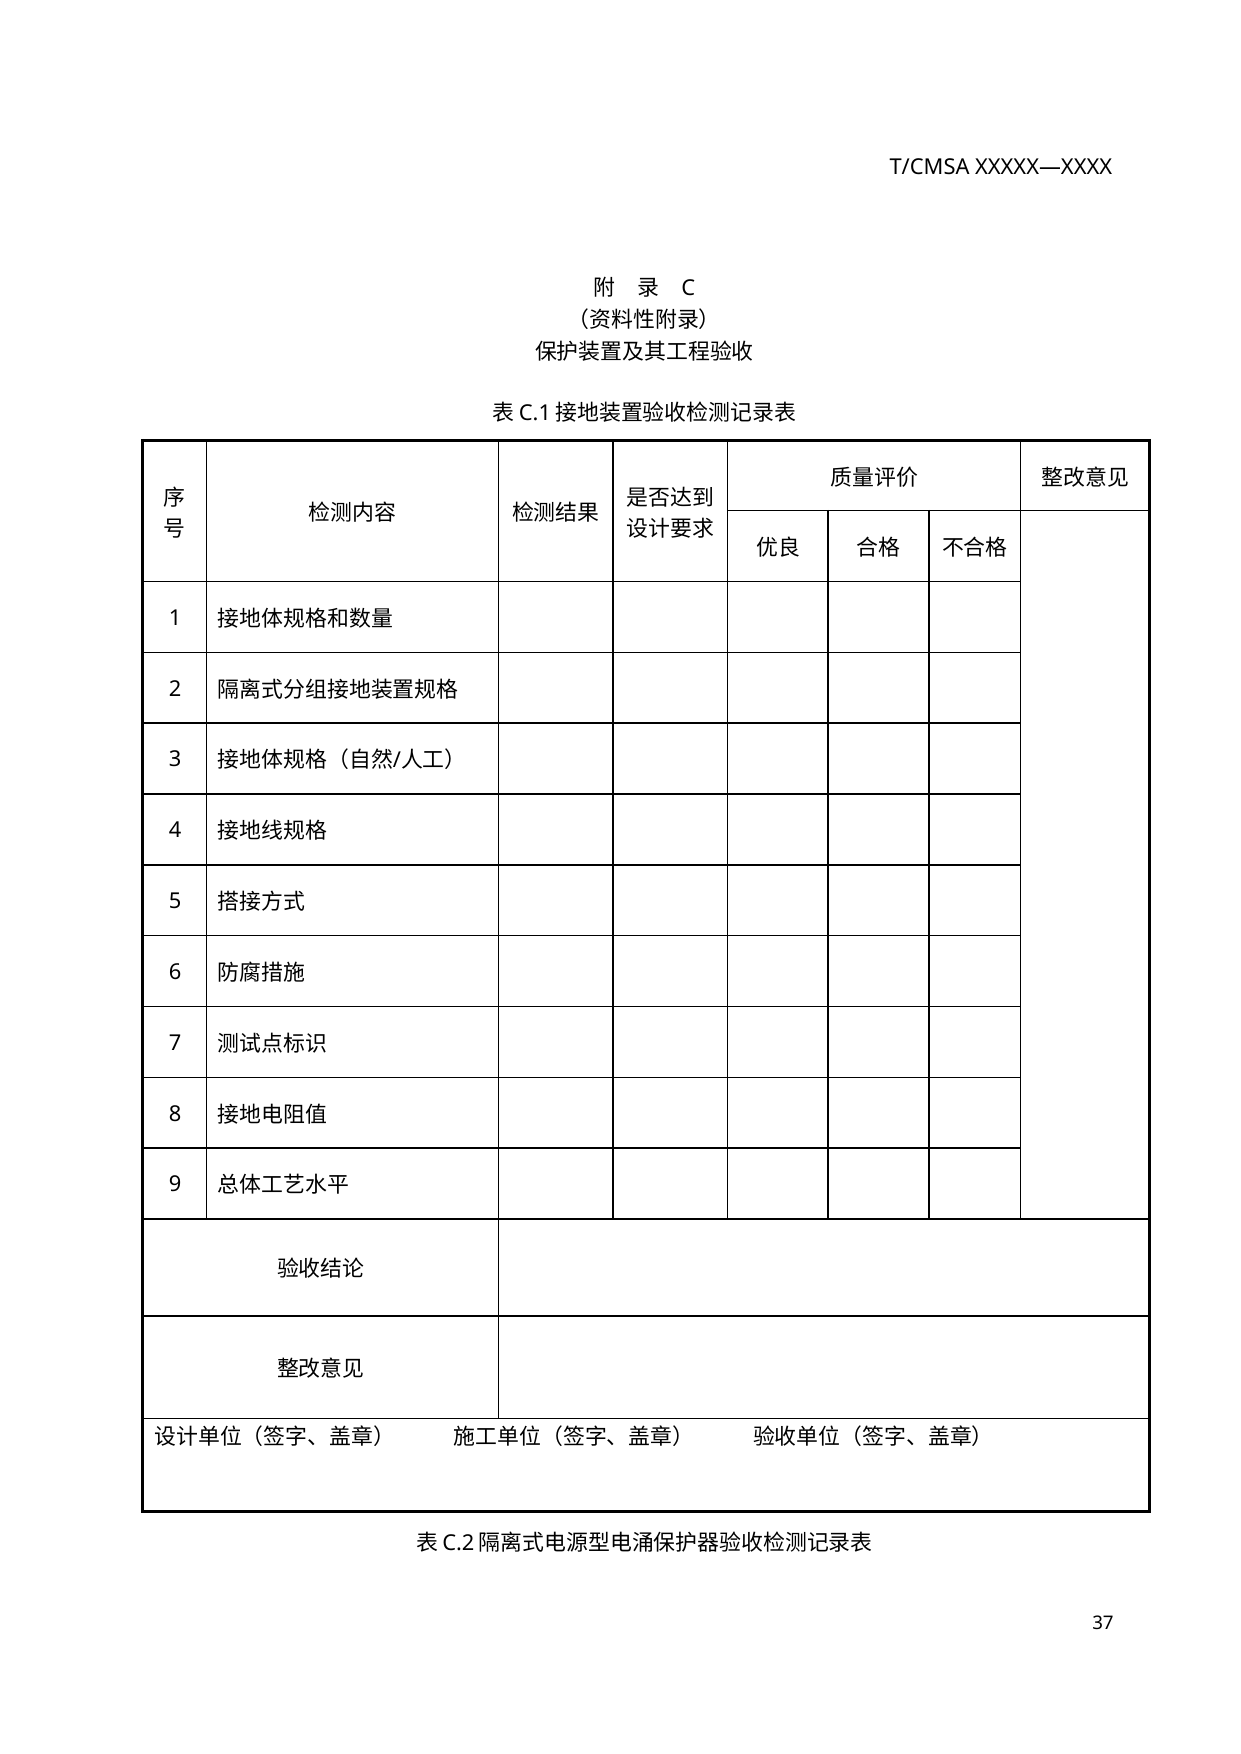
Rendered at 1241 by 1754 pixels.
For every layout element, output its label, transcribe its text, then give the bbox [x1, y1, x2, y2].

table_cell [728, 724, 827, 793]
table_cell 2 [144, 653, 206, 722]
table_cell 3 [144, 724, 206, 793]
table_cell [728, 1149, 827, 1218]
table_cell 不合格 [930, 511, 1020, 581]
table_cell [614, 936, 727, 1006]
table_cell [930, 795, 1020, 864]
table_cell [614, 724, 727, 793]
table_cell [614, 1149, 727, 1218]
table_header 整改意见 [1021, 442, 1148, 510]
table_cell [930, 724, 1020, 793]
table_cell 6 [144, 936, 206, 1006]
table_cell [728, 582, 827, 651]
table_cell [728, 653, 827, 722]
table_cell 8 [144, 1078, 206, 1147]
table_cell [614, 866, 727, 935]
table_cell 4 [144, 795, 206, 864]
table_cell [930, 1078, 1020, 1147]
table_cell [499, 1149, 612, 1218]
table_cell [930, 866, 1020, 935]
table_header 检测内容 [207, 442, 498, 581]
table_cell [930, 1149, 1020, 1218]
table_cell 验收结论 [144, 1220, 498, 1315]
table_cell 接地体规格（自然/人工） [207, 724, 498, 793]
table_cell [829, 936, 928, 1006]
list 表C.1接地装置验收检测记录表 [154, 394, 1134, 426]
table_cell [614, 795, 727, 864]
table_cell 1 [144, 582, 206, 651]
table_cell 接地体规格和数量 [207, 582, 498, 651]
table_cell 接地电阻值 [207, 1078, 498, 1147]
table_header 检测结果 [499, 442, 612, 581]
table_cell [930, 1007, 1020, 1076]
table_cell 5 [144, 866, 206, 935]
table_cell [829, 795, 928, 864]
table_cell [829, 1149, 928, 1218]
table_cell [728, 936, 827, 1006]
table_cell [829, 724, 928, 793]
table_cell [614, 1078, 727, 1147]
table_cell [728, 866, 827, 935]
table_cell [930, 582, 1020, 651]
table_cell [499, 866, 612, 935]
table_cell 总体工艺水平 [207, 1149, 498, 1218]
table_cell [614, 1007, 727, 1076]
table_cell [499, 1007, 612, 1076]
table_cell [499, 724, 612, 793]
table_cell 设计单位（签字、盖章） 施工单位（签字、盖章） 验收单位（签字、盖章） [144, 1419, 1148, 1510]
table_cell [499, 1078, 612, 1147]
table_cell 9 [144, 1149, 206, 1218]
table_header 是否达到设计要求 [614, 442, 727, 581]
table_cell [829, 1007, 928, 1076]
table_cell [728, 795, 827, 864]
table_cell [829, 582, 928, 651]
table_header 质量评价 [728, 442, 1020, 510]
table_cell [499, 1317, 1148, 1417]
table_cell [930, 653, 1020, 722]
table_cell 接地线规格 [207, 795, 498, 864]
table_cell [1021, 511, 1148, 1218]
table_cell [499, 582, 612, 651]
table_cell [728, 1007, 827, 1076]
table_cell 合格 [829, 511, 928, 581]
table_cell [829, 1078, 928, 1147]
table_cell [614, 653, 727, 722]
table_cell 隔离式分组接地装置规格 [207, 653, 498, 722]
table_cell 防腐措施 [207, 936, 498, 1006]
list 表C.2隔离式电源型电涌保护器验收检测记录表 [154, 1525, 1134, 1557]
table_cell [499, 795, 612, 864]
table_header 序号 [144, 442, 206, 581]
table_cell 优良 [728, 511, 827, 581]
table_cell [829, 866, 928, 935]
table_cell 测试点标识 [207, 1007, 498, 1076]
table_cell [829, 653, 928, 722]
table_cell [614, 582, 727, 651]
table_cell 整改意见 [144, 1317, 498, 1417]
table_cell [499, 936, 612, 1006]
table_cell 7 [144, 1007, 206, 1076]
table_cell 搭接方式 [207, 866, 498, 935]
text （资料性附录） 保护装置及其工程验收 [154, 270, 1134, 365]
table_cell [499, 653, 612, 722]
table_cell [930, 936, 1020, 1006]
table_cell [728, 1078, 827, 1147]
table_cell [499, 1220, 1148, 1315]
